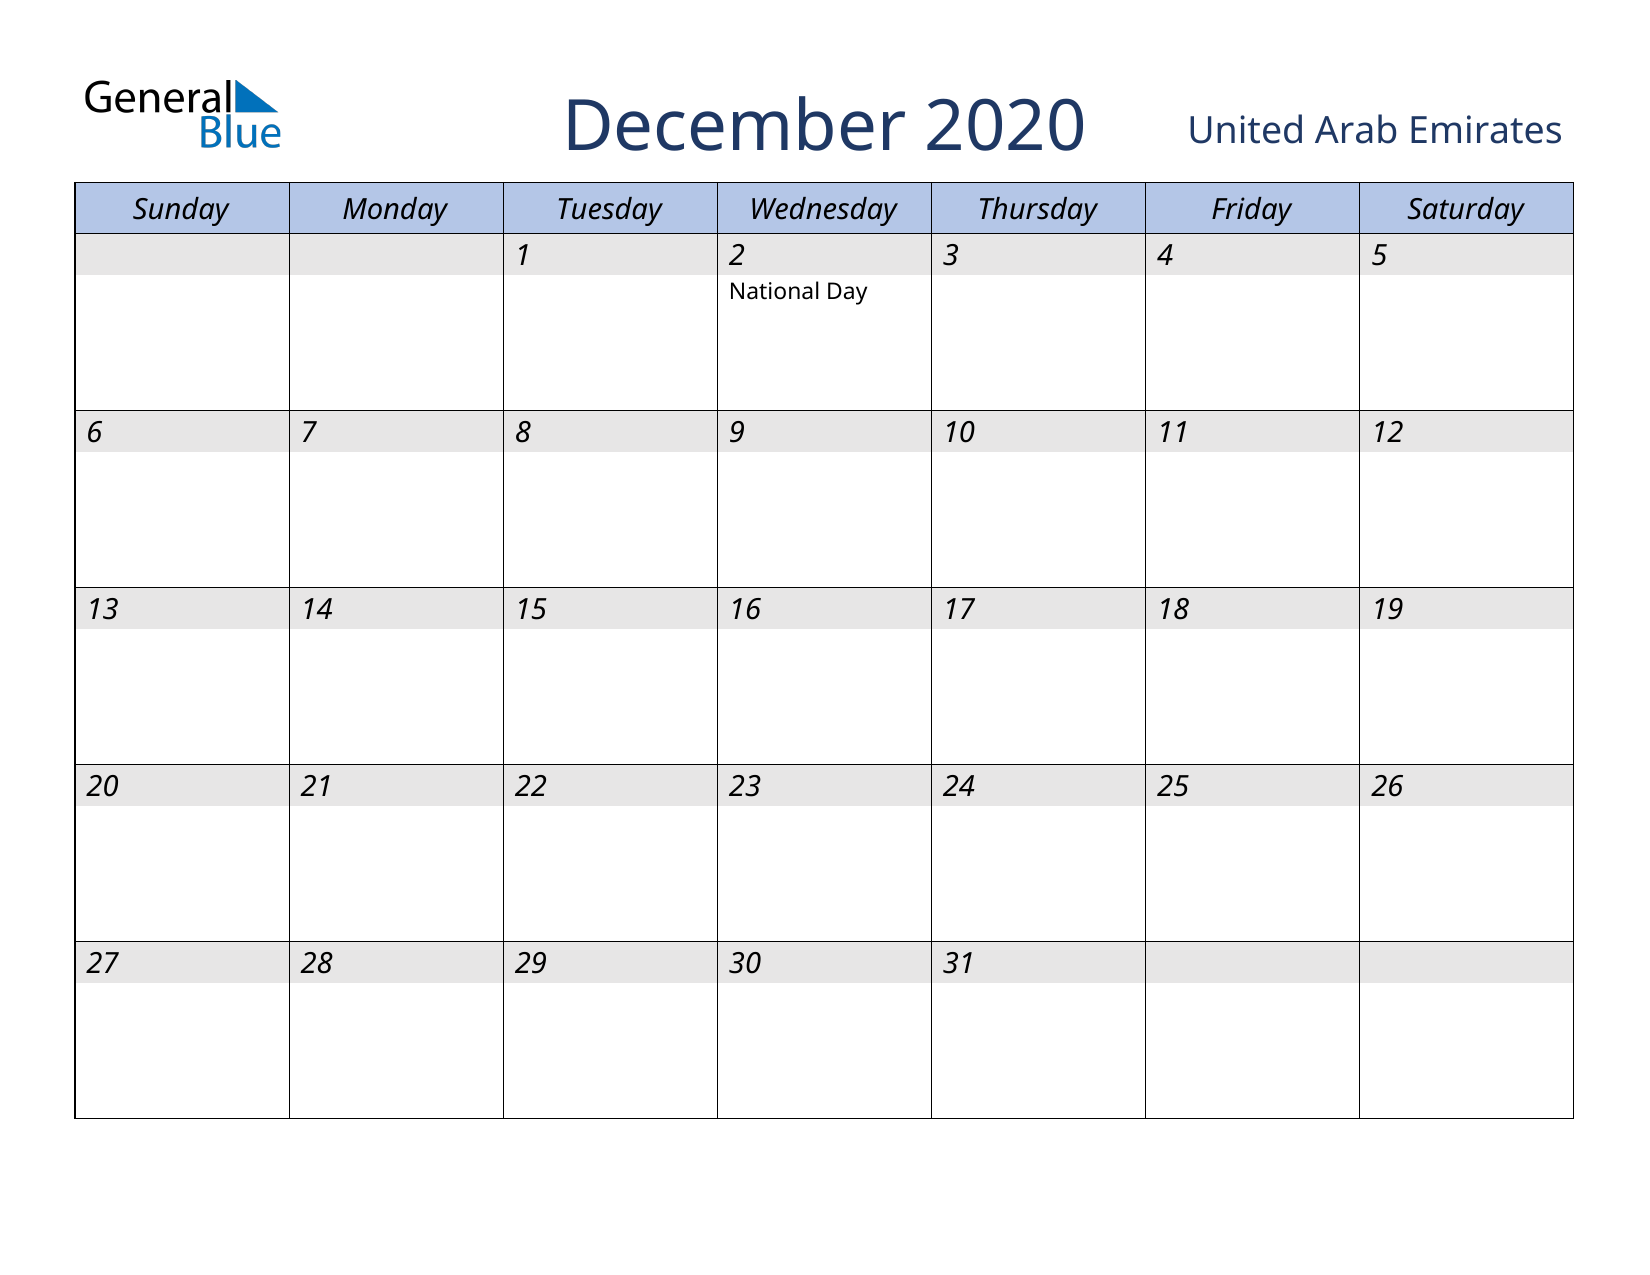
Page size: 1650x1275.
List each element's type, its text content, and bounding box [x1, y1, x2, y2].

table_cell 23 [718, 765, 931, 806]
table_cell [718, 629, 931, 764]
table_cell [290, 275, 503, 410]
table_cell 19 [1360, 588, 1573, 629]
table_cell National Day [718, 275, 931, 410]
table_cell [1146, 806, 1359, 941]
table_cell 2 [718, 234, 931, 275]
table_cell [504, 806, 717, 941]
table_cell 12 [1360, 411, 1573, 452]
picture [85, 80, 281, 148]
table_cell [290, 629, 503, 764]
table_cell 25 [1146, 765, 1359, 806]
table_cell 22 [504, 765, 717, 806]
table_cell [76, 452, 289, 587]
table_cell 6 [76, 411, 289, 452]
table_cell [1146, 983, 1359, 1118]
table_cell [718, 452, 931, 587]
table_cell Monday [290, 183, 503, 233]
table_cell 16 [718, 588, 931, 629]
table_cell 5 [1360, 234, 1573, 275]
table_cell 9 [718, 411, 931, 452]
table_cell [76, 275, 289, 410]
table_cell 14 [290, 588, 503, 629]
table_cell 27 [76, 942, 289, 983]
table_cell 1 [504, 234, 717, 275]
table_cell 8 [504, 411, 717, 452]
table_cell 31 [932, 942, 1145, 983]
table_cell 30 [718, 942, 931, 983]
table_cell [1360, 275, 1573, 410]
table_cell [76, 234, 289, 275]
table_cell Thursday [932, 183, 1145, 233]
table_cell [718, 806, 931, 941]
table_header [75, 75, 503, 182]
table_cell Tuesday [504, 183, 717, 233]
table_cell 3 [932, 234, 1145, 275]
table_cell Friday [1146, 183, 1359, 233]
table_cell [504, 275, 717, 410]
table_cell [932, 806, 1145, 941]
table_cell 26 [1360, 765, 1573, 806]
table_cell [290, 452, 503, 587]
table_cell [1360, 452, 1573, 587]
table_cell [76, 983, 289, 1118]
table_cell [1360, 983, 1573, 1118]
table_cell 24 [932, 765, 1145, 806]
table_cell [1360, 806, 1573, 941]
table_cell [1360, 629, 1573, 764]
table_cell [504, 629, 717, 764]
table_cell [290, 234, 503, 275]
table_cell Wednesday [718, 183, 931, 233]
table_cell 11 [1146, 411, 1359, 452]
table_cell [76, 806, 289, 941]
table_cell Saturday [1360, 183, 1573, 233]
table_header United Arab Emirates [1146, 75, 1574, 182]
table_cell 21 [290, 765, 503, 806]
table_cell [932, 275, 1145, 410]
table_cell [932, 629, 1145, 764]
table_cell 10 [932, 411, 1145, 452]
table_cell 17 [932, 588, 1145, 629]
table_cell [76, 629, 289, 764]
table_header December 2020 [503, 75, 1146, 182]
table_cell 29 [504, 942, 717, 983]
table_cell 13 [76, 588, 289, 629]
table_cell [932, 452, 1145, 587]
table_cell [290, 806, 503, 941]
table_cell [504, 452, 717, 587]
table_cell 28 [290, 942, 503, 983]
table_cell [1146, 629, 1359, 764]
table_cell 18 [1146, 588, 1359, 629]
table_cell Sunday [76, 183, 289, 233]
table_cell [718, 983, 931, 1118]
table_cell [1360, 942, 1573, 983]
table_cell [1146, 452, 1359, 587]
table_cell 15 [504, 588, 717, 629]
table_cell 20 [76, 765, 289, 806]
table_cell [290, 983, 503, 1118]
table_cell [504, 983, 717, 1118]
table_cell [1146, 942, 1359, 983]
table_cell 4 [1146, 234, 1359, 275]
table_cell [932, 983, 1145, 1118]
table_cell 7 [290, 411, 503, 452]
table_cell [1146, 275, 1359, 410]
